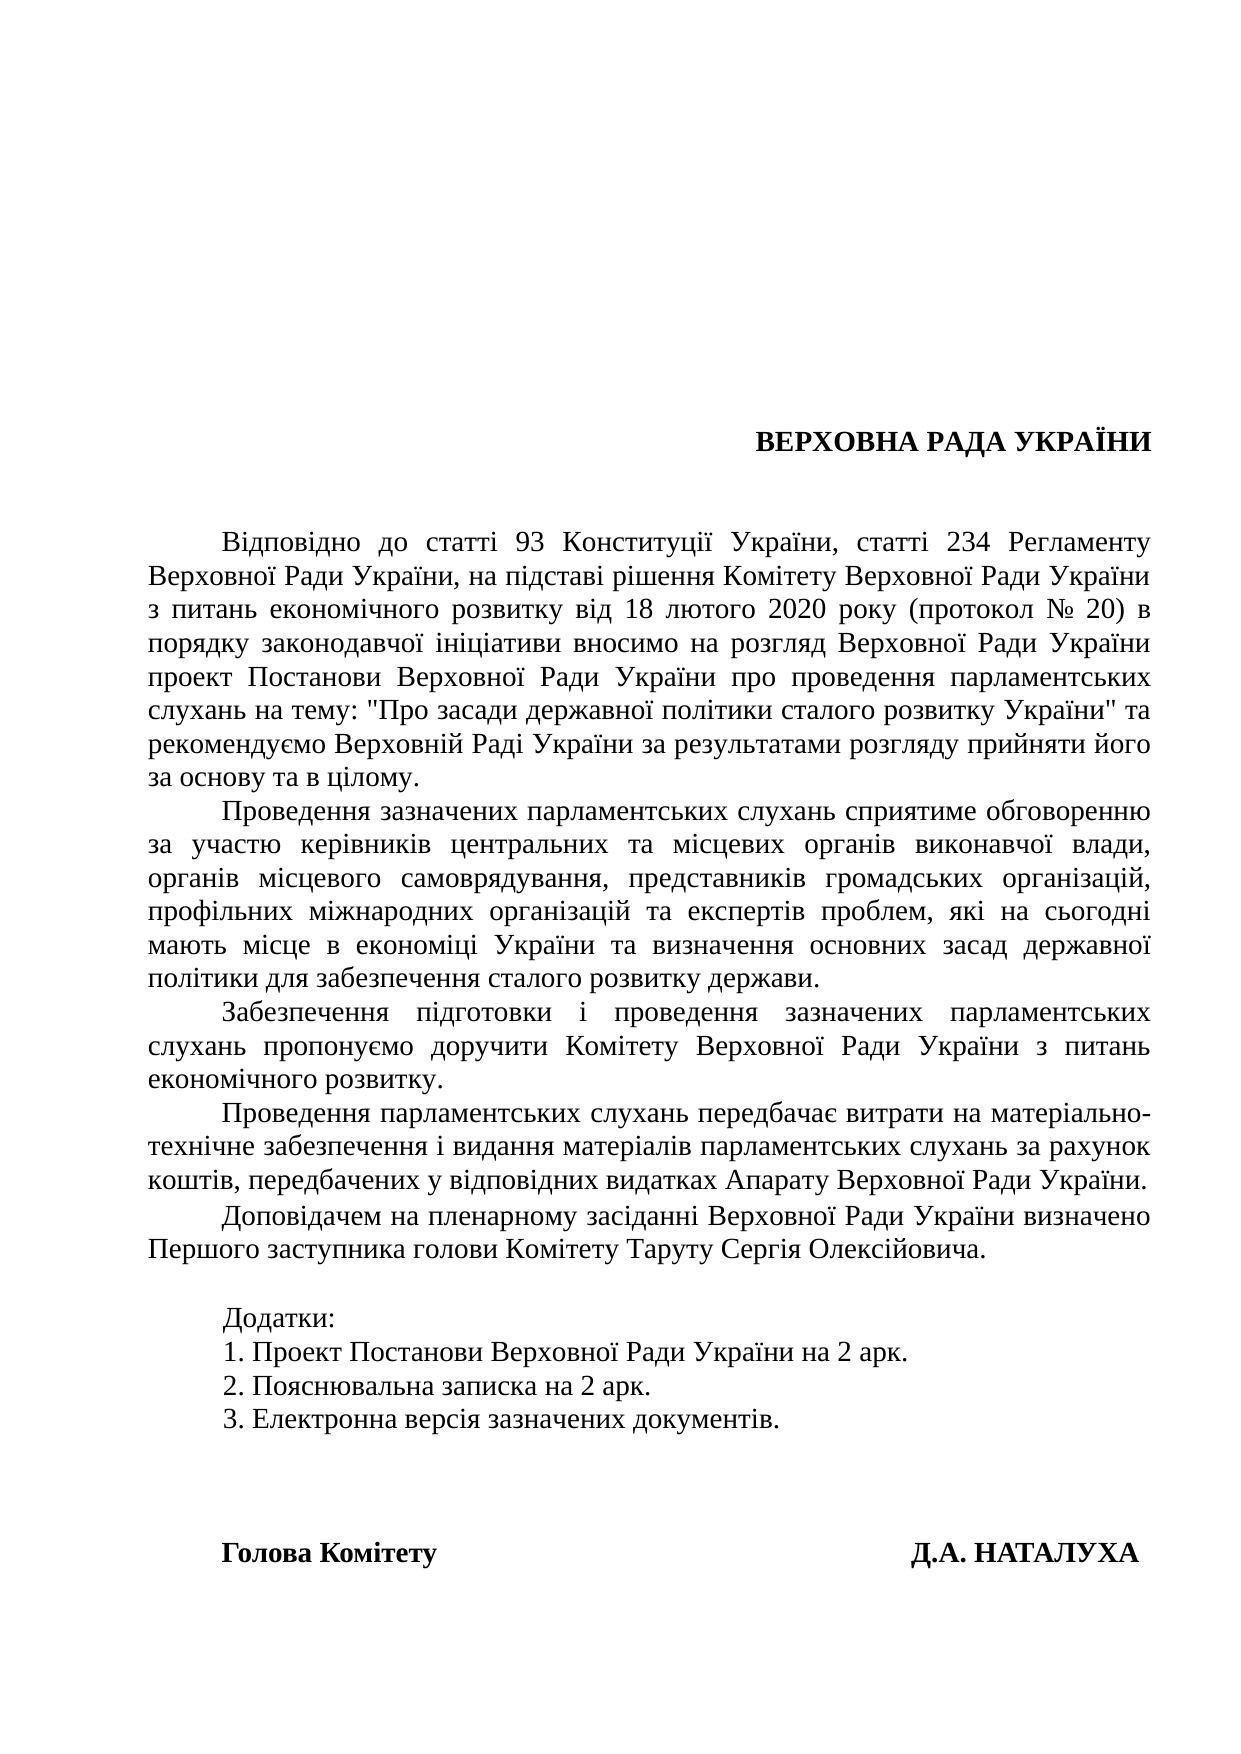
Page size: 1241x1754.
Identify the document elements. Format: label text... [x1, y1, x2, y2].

text 3. Електронна версія зазначених документів. [148, 1401, 1231, 1435]
text Додатки: [148, 1301, 1231, 1334]
text Проведення зазначених парламентських слухань сприятиме обговоренню за участю керівників центральних та місцевих органів виконавчої влади, органів місцевого самоврядування, представників громадських організацій, профільних міжнародних організацій та експертів проблем, які на сьогодні мають місце в економіці України та визначення основних засад державної політики для забезпечення сталого розвитку держави. [148, 793, 1152, 994]
text Проведення парламентських слухань передбачає витрати на матеріально-технічне забезпечення і видання матеріалів парламентських слухань за рахунок коштів, передбачених у відповідних видатках Апарату Верховної Ради України. [148, 1095, 1152, 1196]
text ВЕРХОВНА РАДА УКРАЇНИ [148, 424, 1152, 457]
text 1. Проект Постанови Верховної Ради України на 2 арк. [148, 1334, 1231, 1368]
text Голова Комітету Д.А. НАТАЛУХА [148, 1535, 1152, 1569]
text 2. Пояснювальна записка на 2 арк. [148, 1368, 1231, 1401]
text Відповідно до статті 93 Конституції України, статті 234 Регламенту Верховної Ради України, на підставі рішення Комітету Верховної Ради України з питань економічного розвитку від 18 лютого 2020 року (протокол № 20) в порядку законодавчої ініціативи вносимо на розгляд Верховної Ради України проект Постанови Верховної Ради України про проведення парламентських слухань на тему: "Про засади державної політики сталого розвитку України" та рекомендуємо Верховній Раді України за результатами розгляду прийняти його за основу та в цілому. [148, 524, 1152, 793]
text Доповідачем на пленарному засіданні Верховної Ради України визначено Першого заступника голови Комітету Таруту Сергія Олексійовича. [148, 1198, 1152, 1265]
text Забезпечення підготовки і проведення зазначених парламентських слухань пропонуємо доручити Комітету Верховної Ради України з питань економічного розвитку. [148, 994, 1152, 1095]
